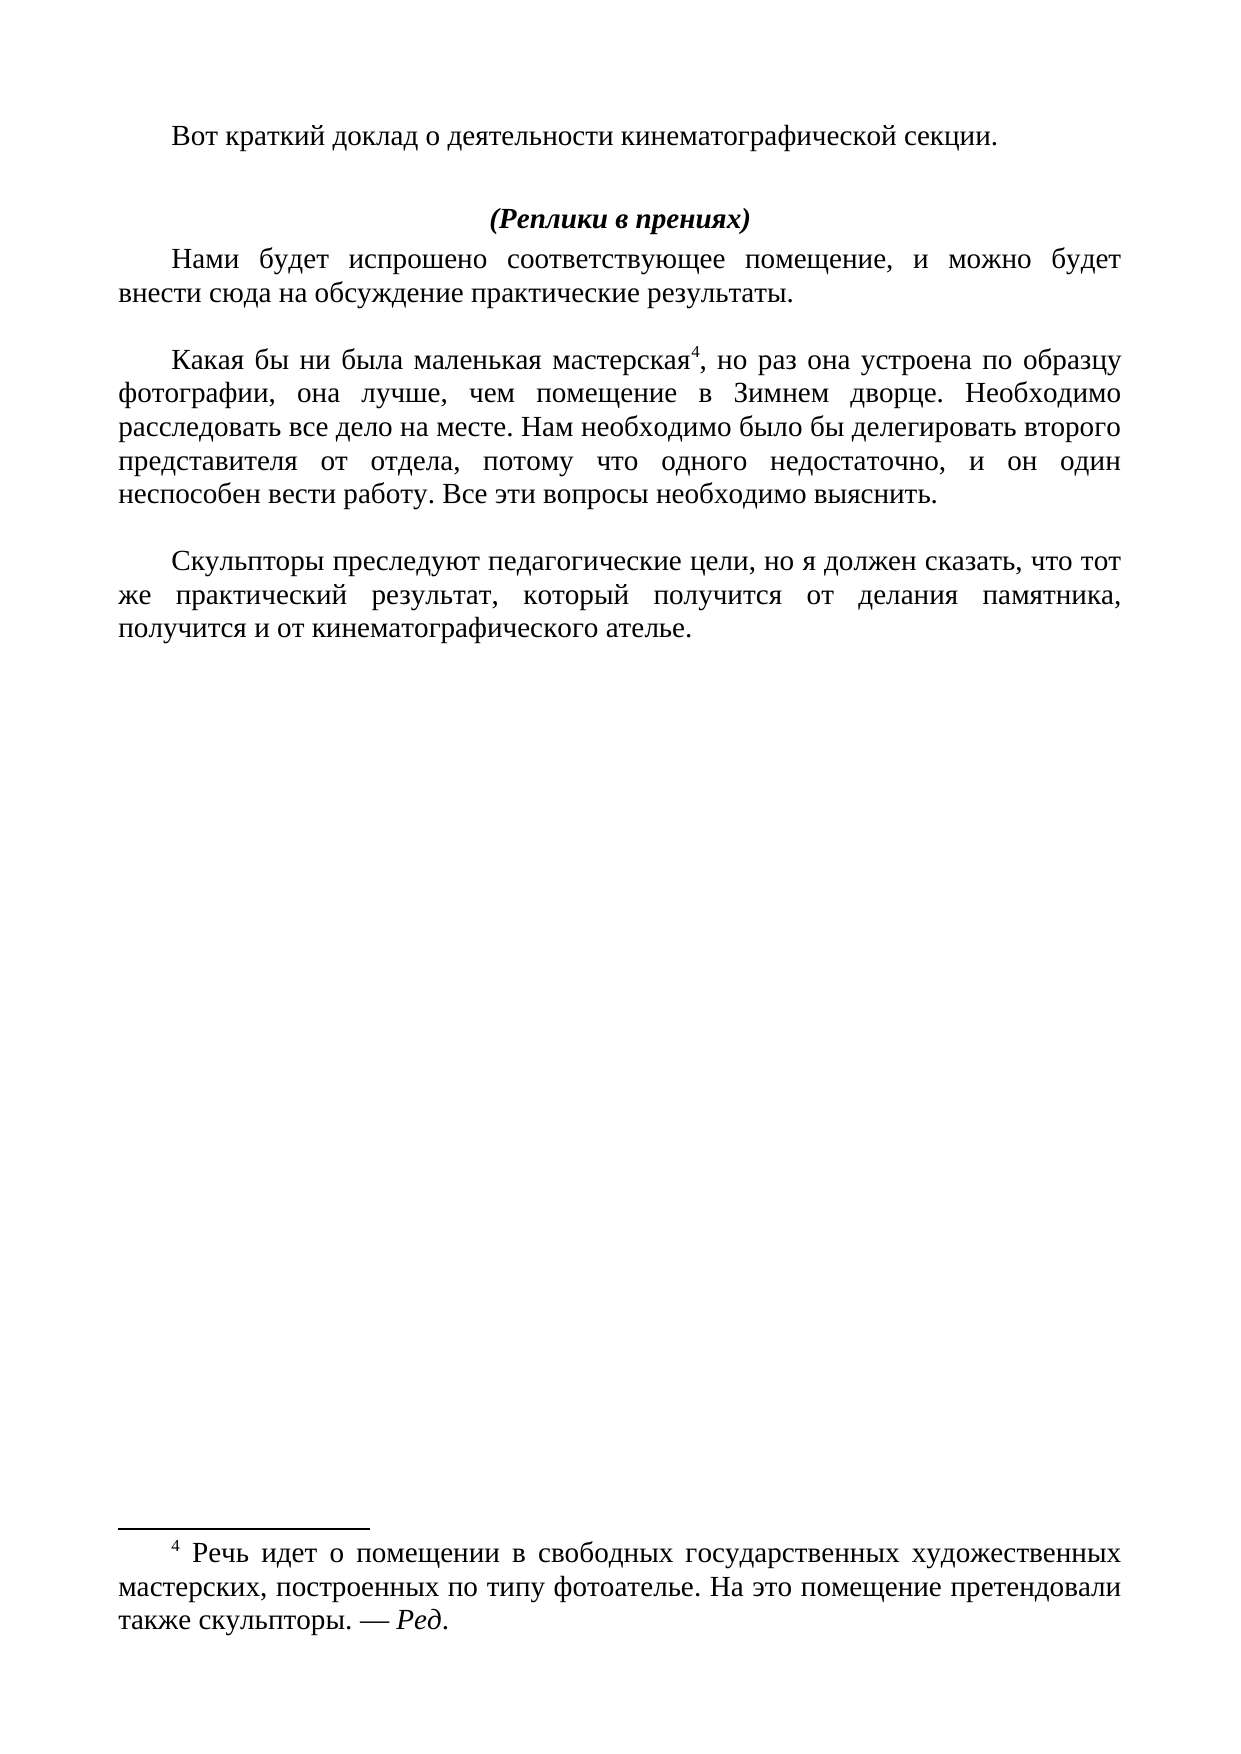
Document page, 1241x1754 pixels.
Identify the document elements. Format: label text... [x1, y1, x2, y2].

text Вот краткий доклад о деятельности кинематографической секции. [118, 118, 1122, 152]
text Какая бы ни была маленькая мастерская, но раз она устроена по образцу фотографии, она лучше, чем помещение в Зимнем дворце. Необходимо расследовать все дело на месте. Нам необходимо было бы делегировать второго представителя от отдела, потому что одного недостаточно, и он один неспособен вести работу. Все эти вопросы необходимо выяснить. [118, 342, 1122, 510]
text Скульпторы преследуют педагогические цели, но я должен сказать, что тот же практический результат, который получится от делания памятника, получится и от кинематографического ателье. [118, 543, 1122, 644]
text Нами будет испрошено соответствующее помещение, и можно будет внести сюда на обсуждение практические результаты. [118, 241, 1122, 308]
subtitle {402} (Реплики в прениях) [118, 202, 1122, 235]
